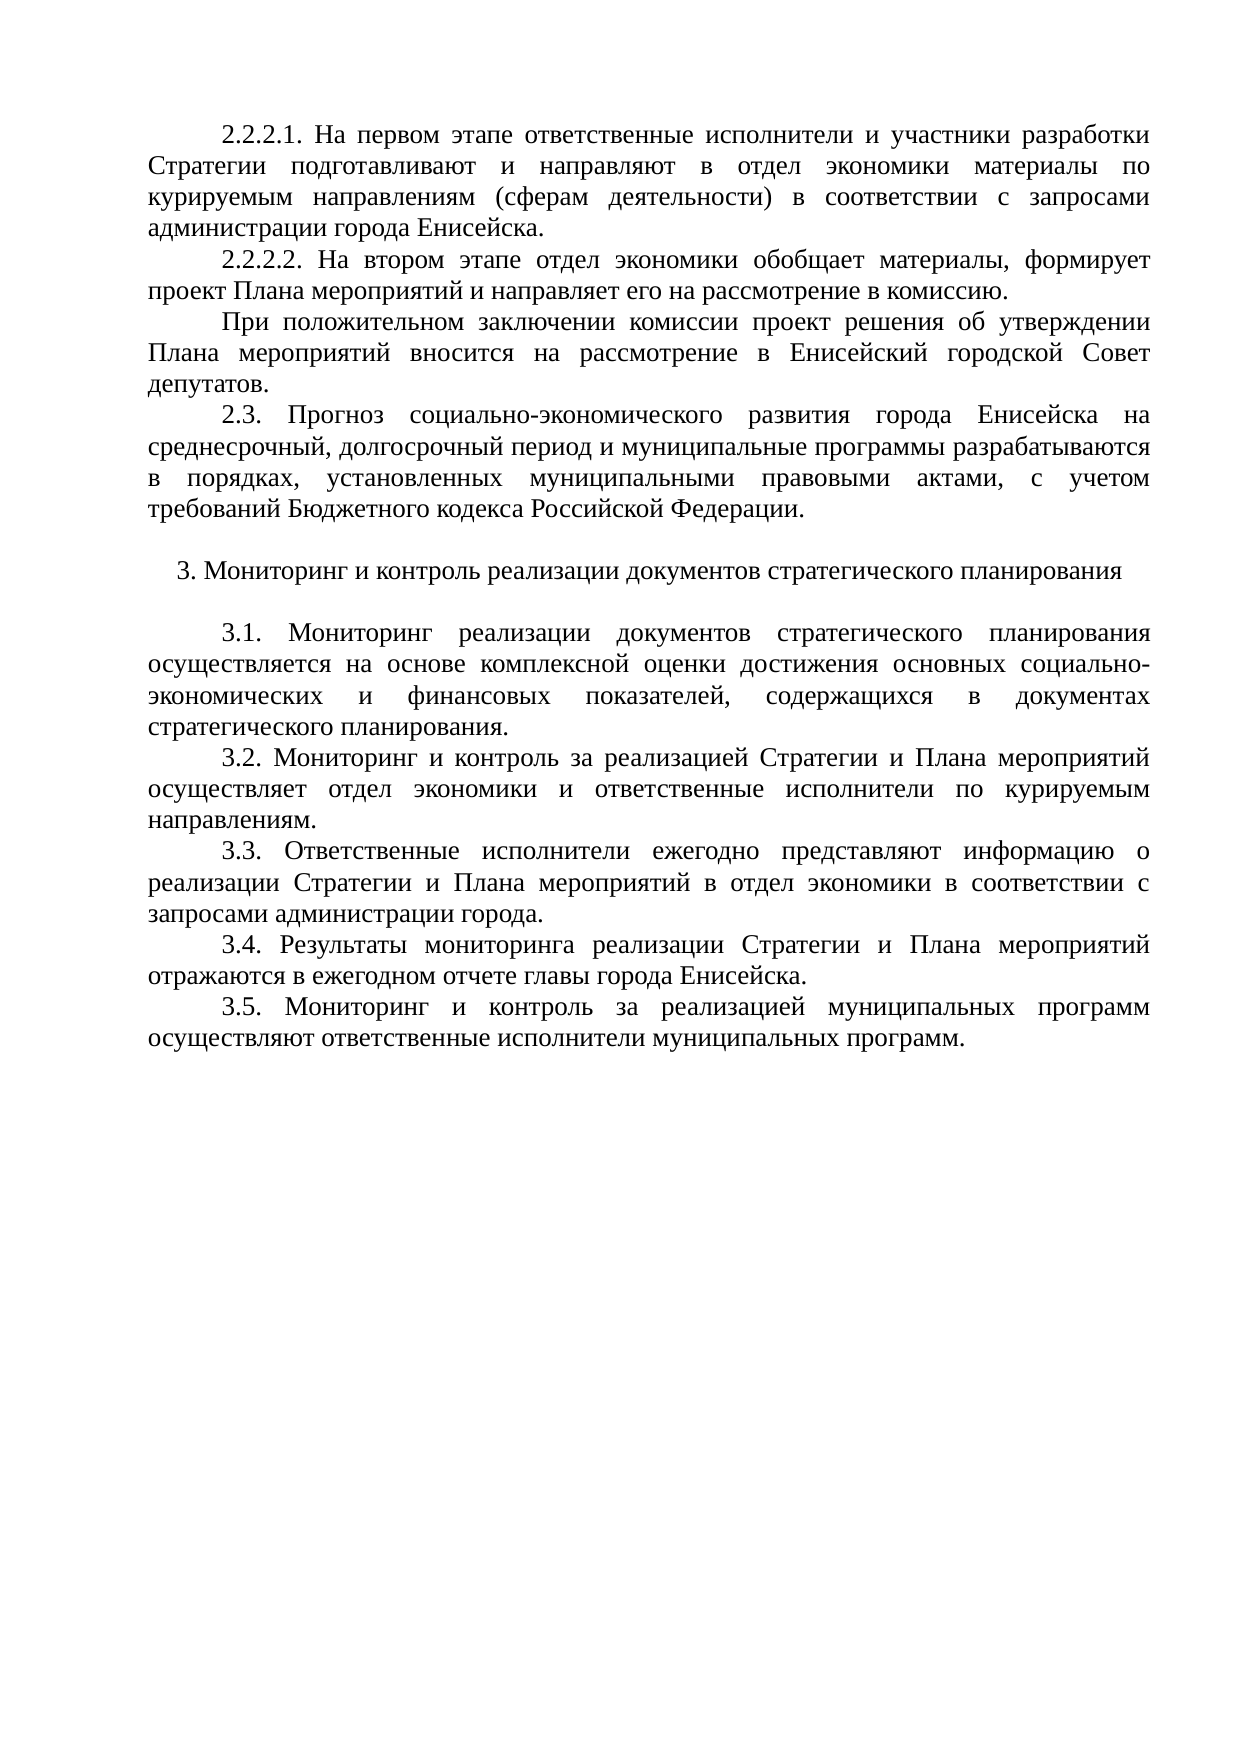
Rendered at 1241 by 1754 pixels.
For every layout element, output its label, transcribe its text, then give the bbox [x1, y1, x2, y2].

subtitle 3.4. Результаты мониторинга реализации Стратегии и Плана мероприятий отражаются в ежегодном отчете главы города Енисейска. [148, 928, 1152, 990]
subtitle 2.2.2.1. На первом этапе ответственные исполнители и участники разработки Стратегии подготавливают и направляют в отдел экономики материалы по курируемым направлениям (сферам деятельности) в соответствии с запросами администрации города Енисейска. [148, 118, 1152, 243]
subtitle При положительном заключении комиссии проект решения об утверждении Плана мероприятий вносится на рассмотрение в Енисейский городской Совет депутатов. [148, 305, 1152, 398]
subtitle 3.3. Ответственные исполнители ежегодно представляют информацию о реализации Стратегии и Плана мероприятий в отдел экономики в соответствии с запросами администрации города. [148, 834, 1152, 928]
subtitle 3.1. Мониторинг реализации документов стратегического планирования осуществляется на основе комплексной оценки достижения основных социально-экономических и финансовых показателей, содержащихся в документах стратегического планирования. [148, 616, 1152, 741]
subtitle 3. Мониторинг и контроль реализации документов стратегического планирования [148, 554, 1152, 585]
subtitle 3.2. Мониторинг и контроль за реализацией Стратегии и Плана мероприятий осуществляет отдел экономики и ответственные исполнители по курируемым направлениям. [148, 741, 1152, 834]
subtitle 2.2.2.2. На втором этапе отдел экономики обобщает материалы, формирует проект Плана мероприятий и направляет его на рассмотрение в комиссию. [148, 243, 1152, 305]
subtitle 3.5. Мониторинг и контроль за реализацией муниципальных программ осуществляют ответственные исполнители муниципальных программ. [148, 990, 1152, 1052]
subtitle 2.3. Прогноз социально-экономического развития города Енисейска на среднесрочный, долгосрочный период и муниципальные программы разрабатываются в порядках, установленных муниципальными правовыми актами, с учетом требований Бюджетного кодекса Российской Федерации. [148, 398, 1152, 523]
